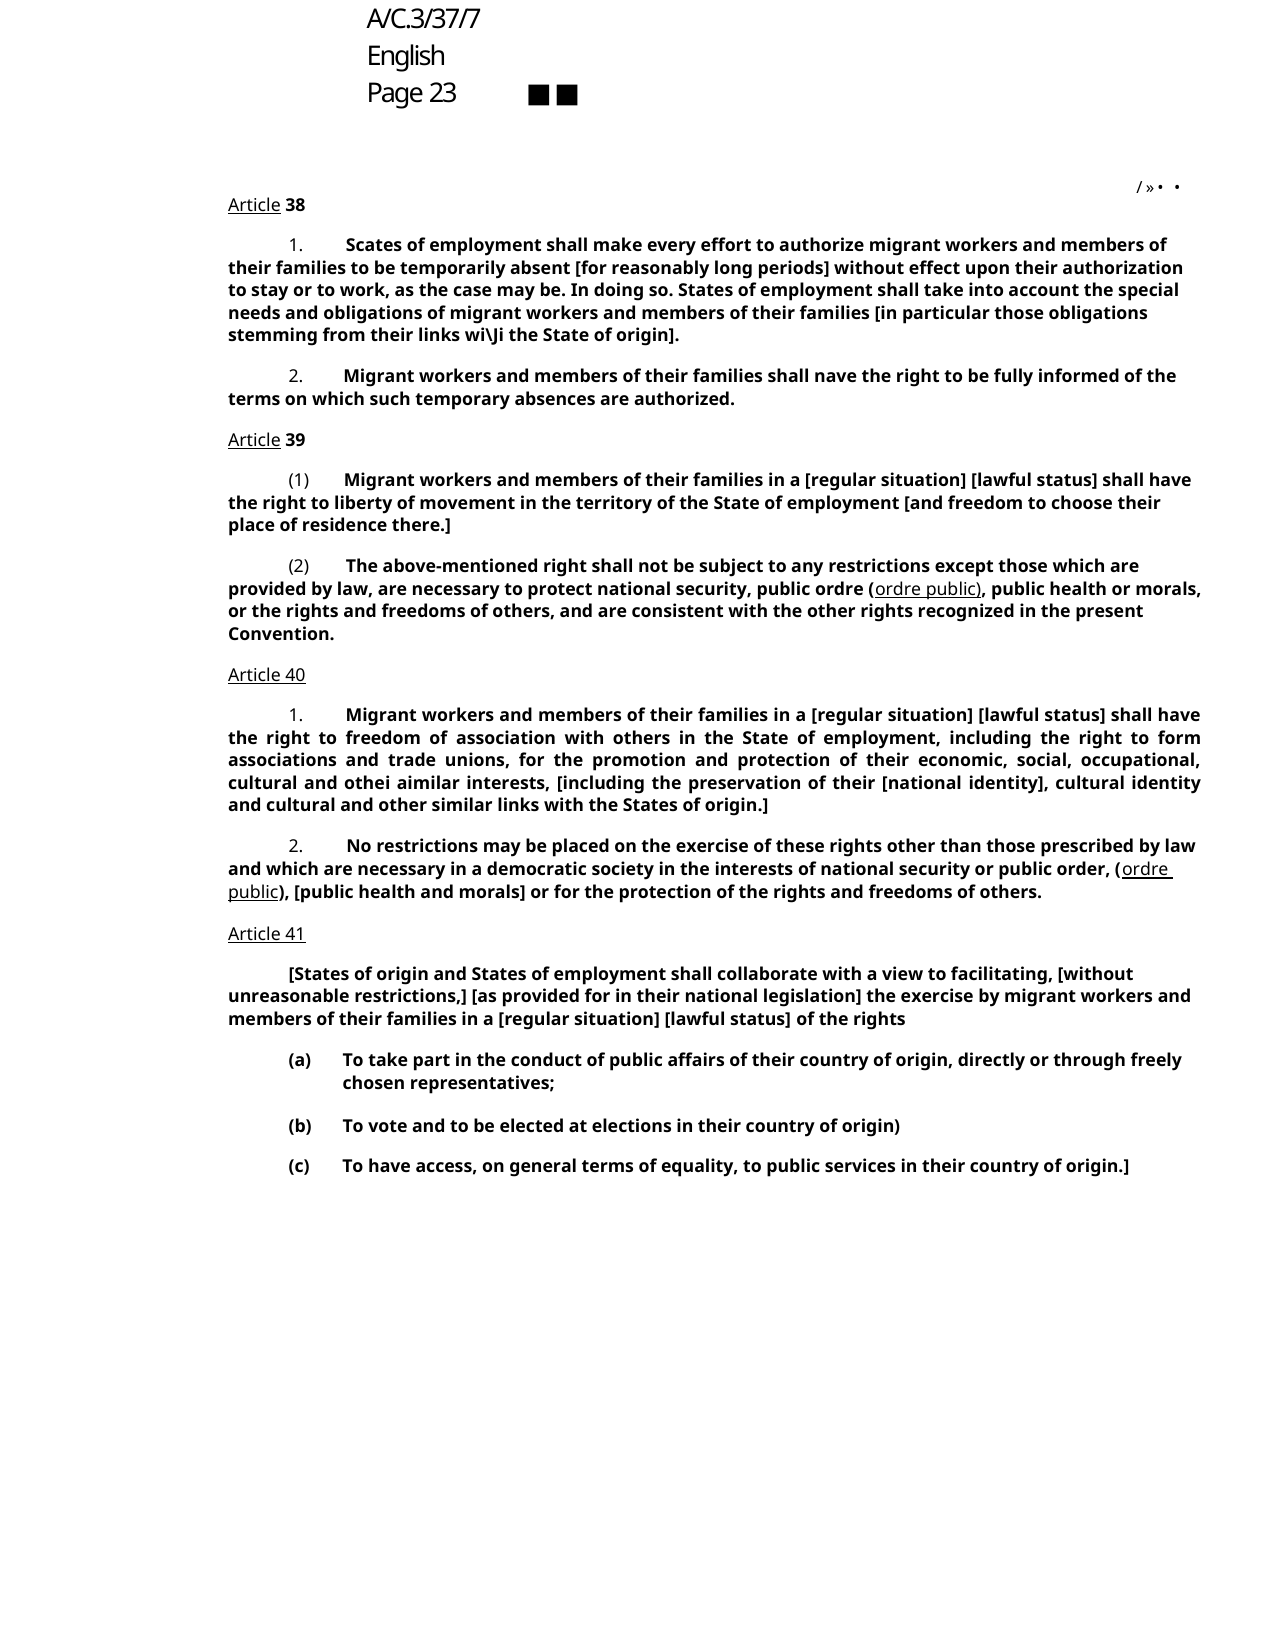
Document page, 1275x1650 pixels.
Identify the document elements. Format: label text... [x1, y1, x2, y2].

list No restrictions may be placed on the exercise of these rights other than those prescribed by law and which are necessary in a democratic society in the interests of national security or public order, (ordre public), [public health and morals] or for the protection of the rights and freedoms of others. [228, 834, 1202, 903]
list Scates of employment shall make every effort to authorize migrant workers and members of their families to be temporarily absent [for reasonably long periods] without effect upon their authorization to stay or to work, as the case may be. In doing so. States of employment shall take into account the special needs and obligations of migrant workers and members of their families [in particular those obligations stemming from their links wi\Ji the State of origin]. [228, 234, 1202, 346]
list To vote and to be elected at elections in their country of origin) [288, 1118, 1209, 1136]
list Migrant workers and members of their families in a [regular situation] [lawful status] shall have the right to freedom of association with others in the State of employment, including the right to form associations and trade unions, for the promotion and protection of their economic, social, occupational, cultural and othei aimilar interests, [including the preservation of their [national identity], cultural identity and cultural and other similar links with the States of origin.] [228, 704, 1202, 816]
text Article 40 [228, 667, 1209, 685]
text /»• • [1136, 180, 1209, 197]
text Article 39 [228, 432, 1209, 450]
list The above-mentioned right shall not be subject to any restrictions except those which are provided by law, are necessary to protect national security, public ordre (ordre public), public health or morals, or the rights and freedoms of others, and are consistent with the other rights recognized in the present Convention. [228, 555, 1202, 645]
list Migrant workers and members of their families shall nave the right to be fully informed of the terms on which such temporary absences are authorized. [228, 365, 1202, 410]
text Article 41 [228, 926, 1209, 944]
list To take part in the conduct of public affairs of their country of origin, directly or through freely chosen representatives; [288, 1047, 1202, 1094]
list Migrant workers and members of their families in a [regular situation] [lawful status] shall have the right to liberty of movement in the territory of the State of employment [and freedom to choose their place of residence there.] [228, 469, 1202, 536]
text [States of origin and States of employment shall collaborate with a view to facilitating, [without unreasonable restrictions,] [as provided for in their national legislation] the exercise by migrant workers and members of their families in a [regular situation] [lawful status] of the rights [228, 962, 1202, 1029]
text Article 38 [228, 197, 1209, 214]
list To have access, on general terms of equality, to public services in their country of origin.] [288, 1155, 1202, 1177]
